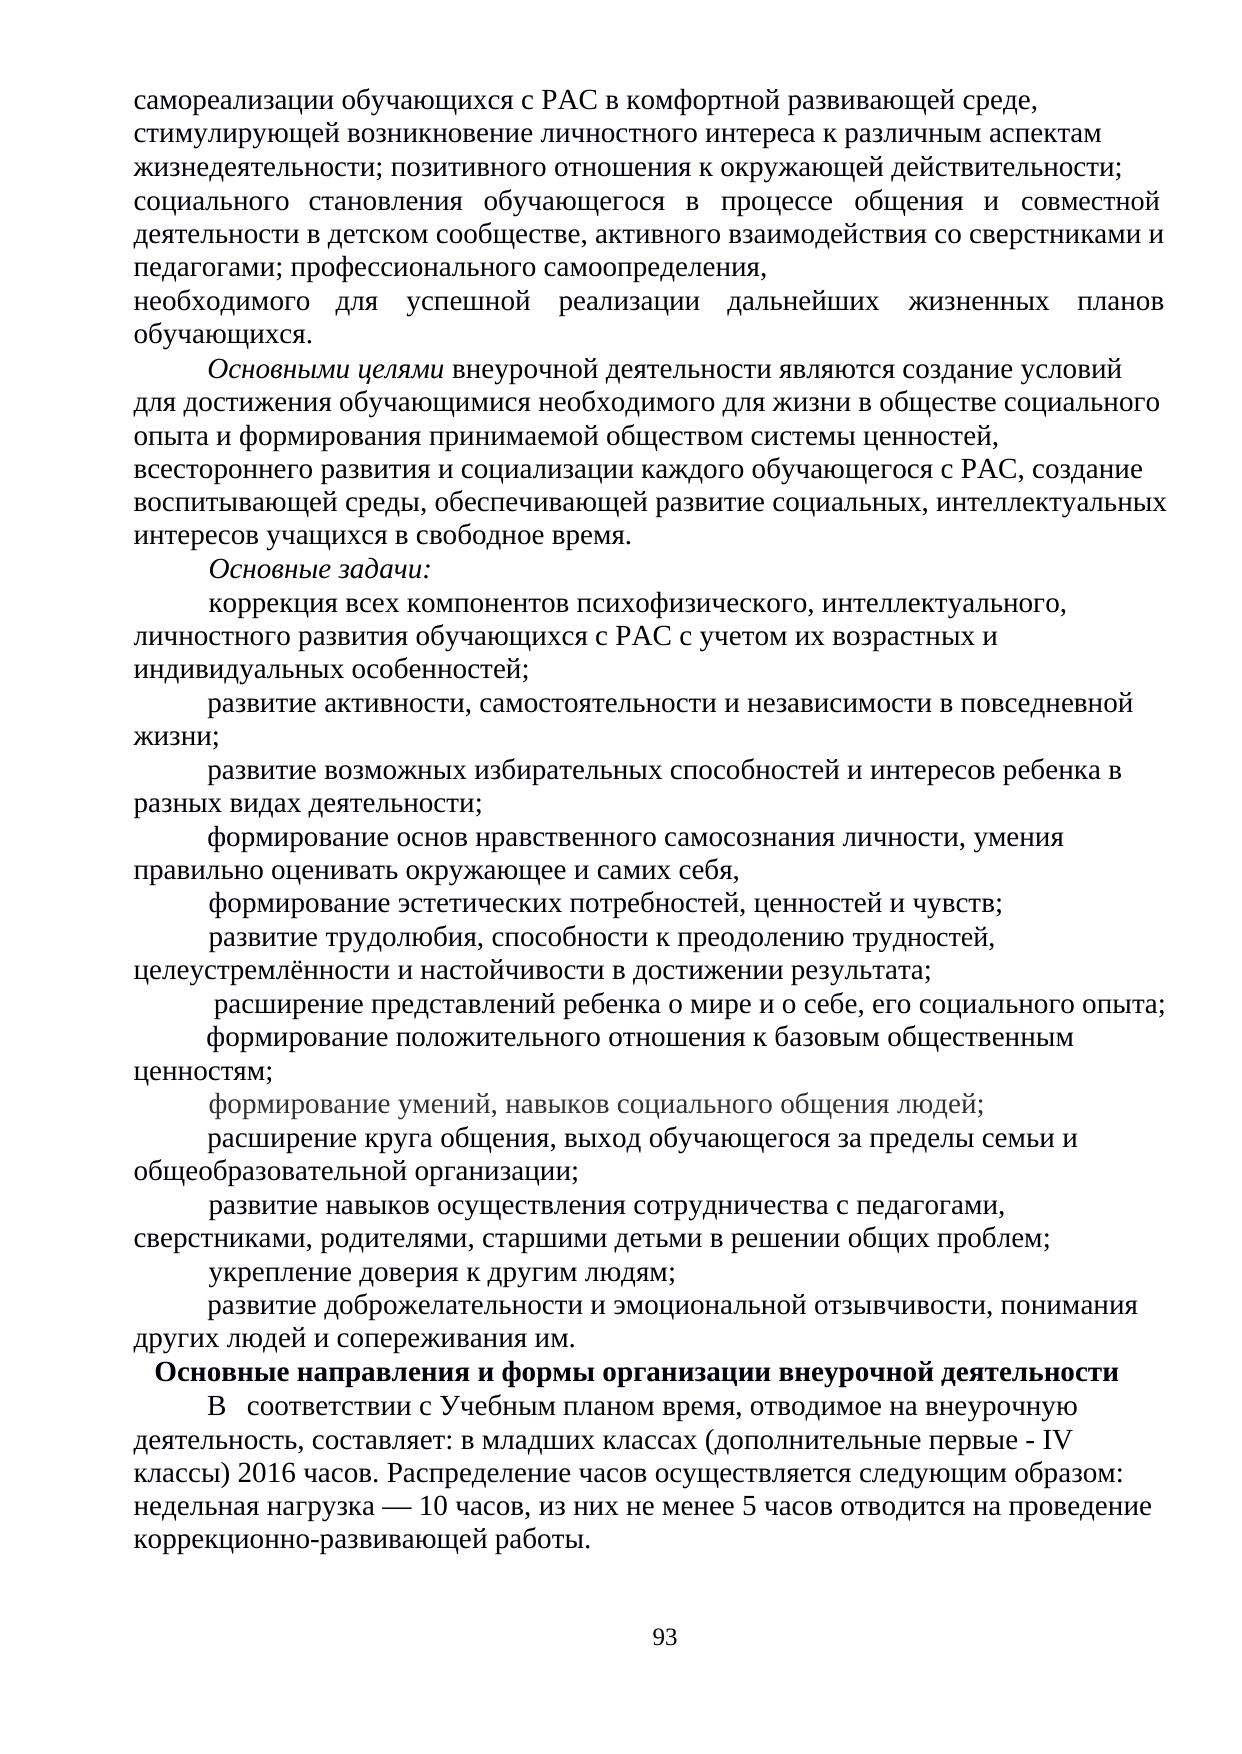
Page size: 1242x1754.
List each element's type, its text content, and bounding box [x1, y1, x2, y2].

text развитие доброжелательности и эмоциональной отзывчивости, понимания других людей и сопереживания им. [133, 1289, 1168, 1354]
text стимулирующей возникновение личностного интереса к различным аспектам [133, 116, 1168, 149]
text формирование основ нравственного самосознания личности, умения правильно оценивать окружающее и самих себя, [133, 820, 1168, 885]
text укрепление доверия к другим людям; [208, 1254, 1168, 1287]
text Основными целями внеурочной деятельности являются создание условий для достижения обучающимися необходимого для жизни в обществе социального опыта и формирования принимаемой обществом системы ценностей, всестороннего развития и социализации каждого обучающегося с РАС, создание воспитывающей среды, обеспечивающей развитие социальных, интеллектуальных интересов учащихся в свободное время. [133, 352, 1168, 551]
text формирование эстетических потребностей, ценностей и чувств; [208, 886, 1168, 919]
text самореализации обучающихся с РАС в комфортной развивающей среде, [133, 82, 1168, 116]
text необходимого для успешной реализации дальнейших жизненных планов [133, 283, 1168, 317]
text развитие навыков осуществления сотрудничества с педагогами, сверстниками, родителями, старшими детьми в решении общих проблем; [133, 1188, 1136, 1254]
text Основные направления и формы организации внеурочной деятельности [154, 1354, 1168, 1388]
text жизнедеятельности; позитивного отношения к окружающей действительности; [133, 149, 1168, 183]
text педагогами; профессионального самоопределения, [133, 250, 1168, 283]
text деятельности в детском сообществе, активного взаимодействия со сверстниками и [133, 216, 1168, 250]
text развитие возможных избирательных способностей и интересов ребенка в разных видах деятельности; [133, 753, 1168, 819]
text социального становления обучающегося в процессе общения и совместной [133, 183, 1168, 216]
text коррекция всех компонентов психофизического, интеллектуального, личностного развития обучающихся с РАС с учетом их возрастных и индивидуальных особенностей; [133, 586, 1168, 685]
text ценностям; [133, 1053, 1168, 1086]
text расширение представлений ребенка о мире и о себе, его социального опыта; формирование положительного отношения к базовым общественным [206, 987, 1168, 1053]
text формирование умений, навыков социального общения людей; [208, 1086, 1168, 1120]
text развитие активности, самостоятельности и независимости в повседневной жизни; [133, 686, 1168, 751]
text Основные задачи: [208, 551, 1168, 585]
text обучающихся. [133, 317, 1168, 350]
text развитие трудолюбия, способности к преодолению трудностей, целеустремлённости и настойчивости в достижении результата; [133, 921, 1132, 986]
text расширение круга общения, выход обучающегося за пределы семьи и общеобразовательной организации; [133, 1121, 1168, 1186]
text 93 [133, 1622, 1197, 1650]
list соответствии с Учебным планом время, отводимое на внеурочную деятельность, составляет: в младших классах (дополнительные первые - IV классы) 2016 часов. Распределение часов осуществляется следующим образом: недельная нагрузка ― 10 часов, из них не менее 5 часов отводится на проведение коррекционно-развивающей работы. [133, 1389, 1168, 1555]
